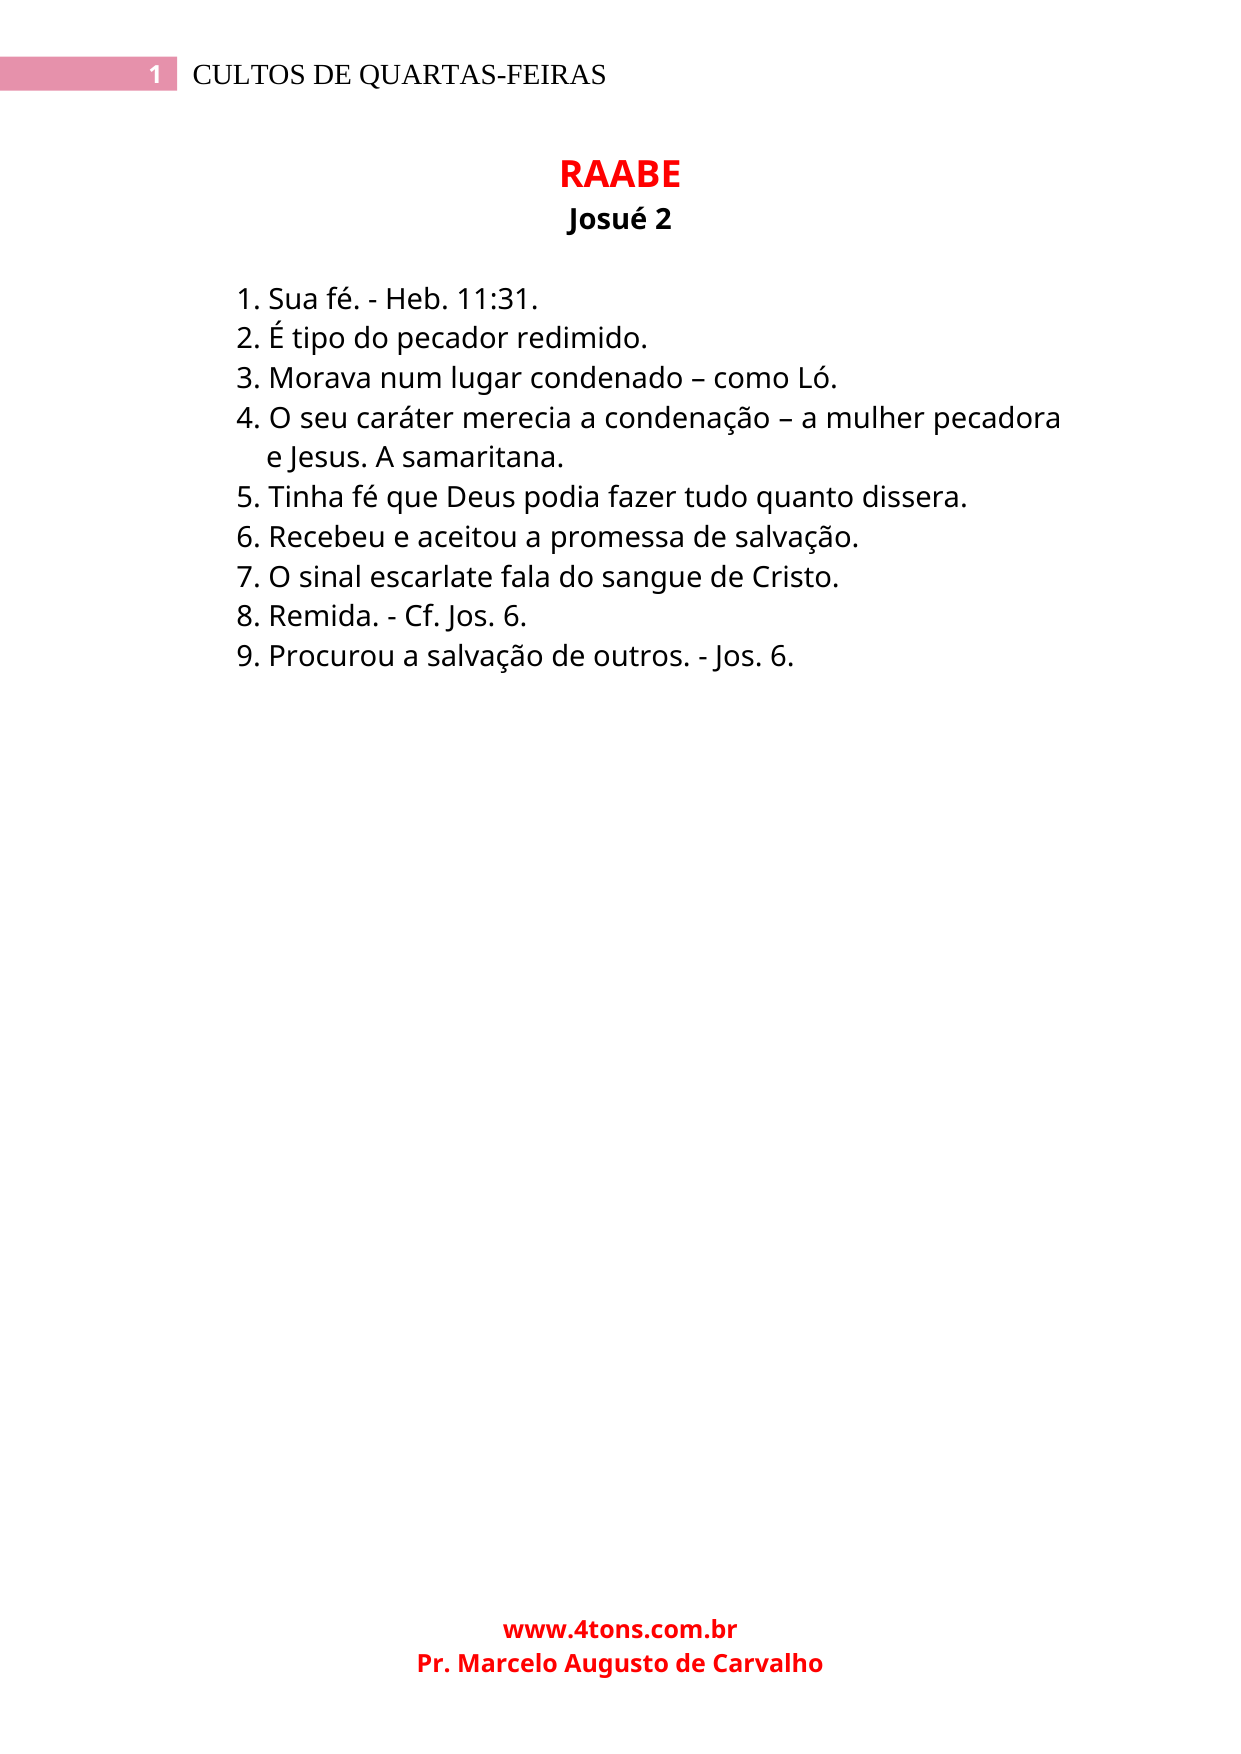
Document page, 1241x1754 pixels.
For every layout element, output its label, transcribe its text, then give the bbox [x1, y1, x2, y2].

text 2. É tipo do pecador redimido. [177, 318, 1063, 357]
text 5. Tinha fé que Deus podia fazer tudo quanto dissera. [177, 476, 1063, 516]
text Josué 2 [177, 199, 1063, 238]
text 3. Morava num lugar condenado – como Ló. [177, 357, 1063, 397]
text RAABE [177, 148, 1063, 199]
text 6. Recebeu e aceitou a promessa de salvação. [177, 516, 1063, 556]
text 9. Procurou a salvação de outros. - Jos. 6. [177, 635, 1063, 675]
text 1. Sua fé. - Heb. 11:31. [177, 278, 1063, 318]
text 7. O sinal escarlate fala do sangue de Cristo. [177, 556, 1063, 596]
text 8. Remida. - Cf. Jos. 6. [177, 596, 1063, 635]
text 4. O seu caráter merecia a condenação – a mulher pecadora e Jesus. A samaritana. [236, 397, 1063, 476]
